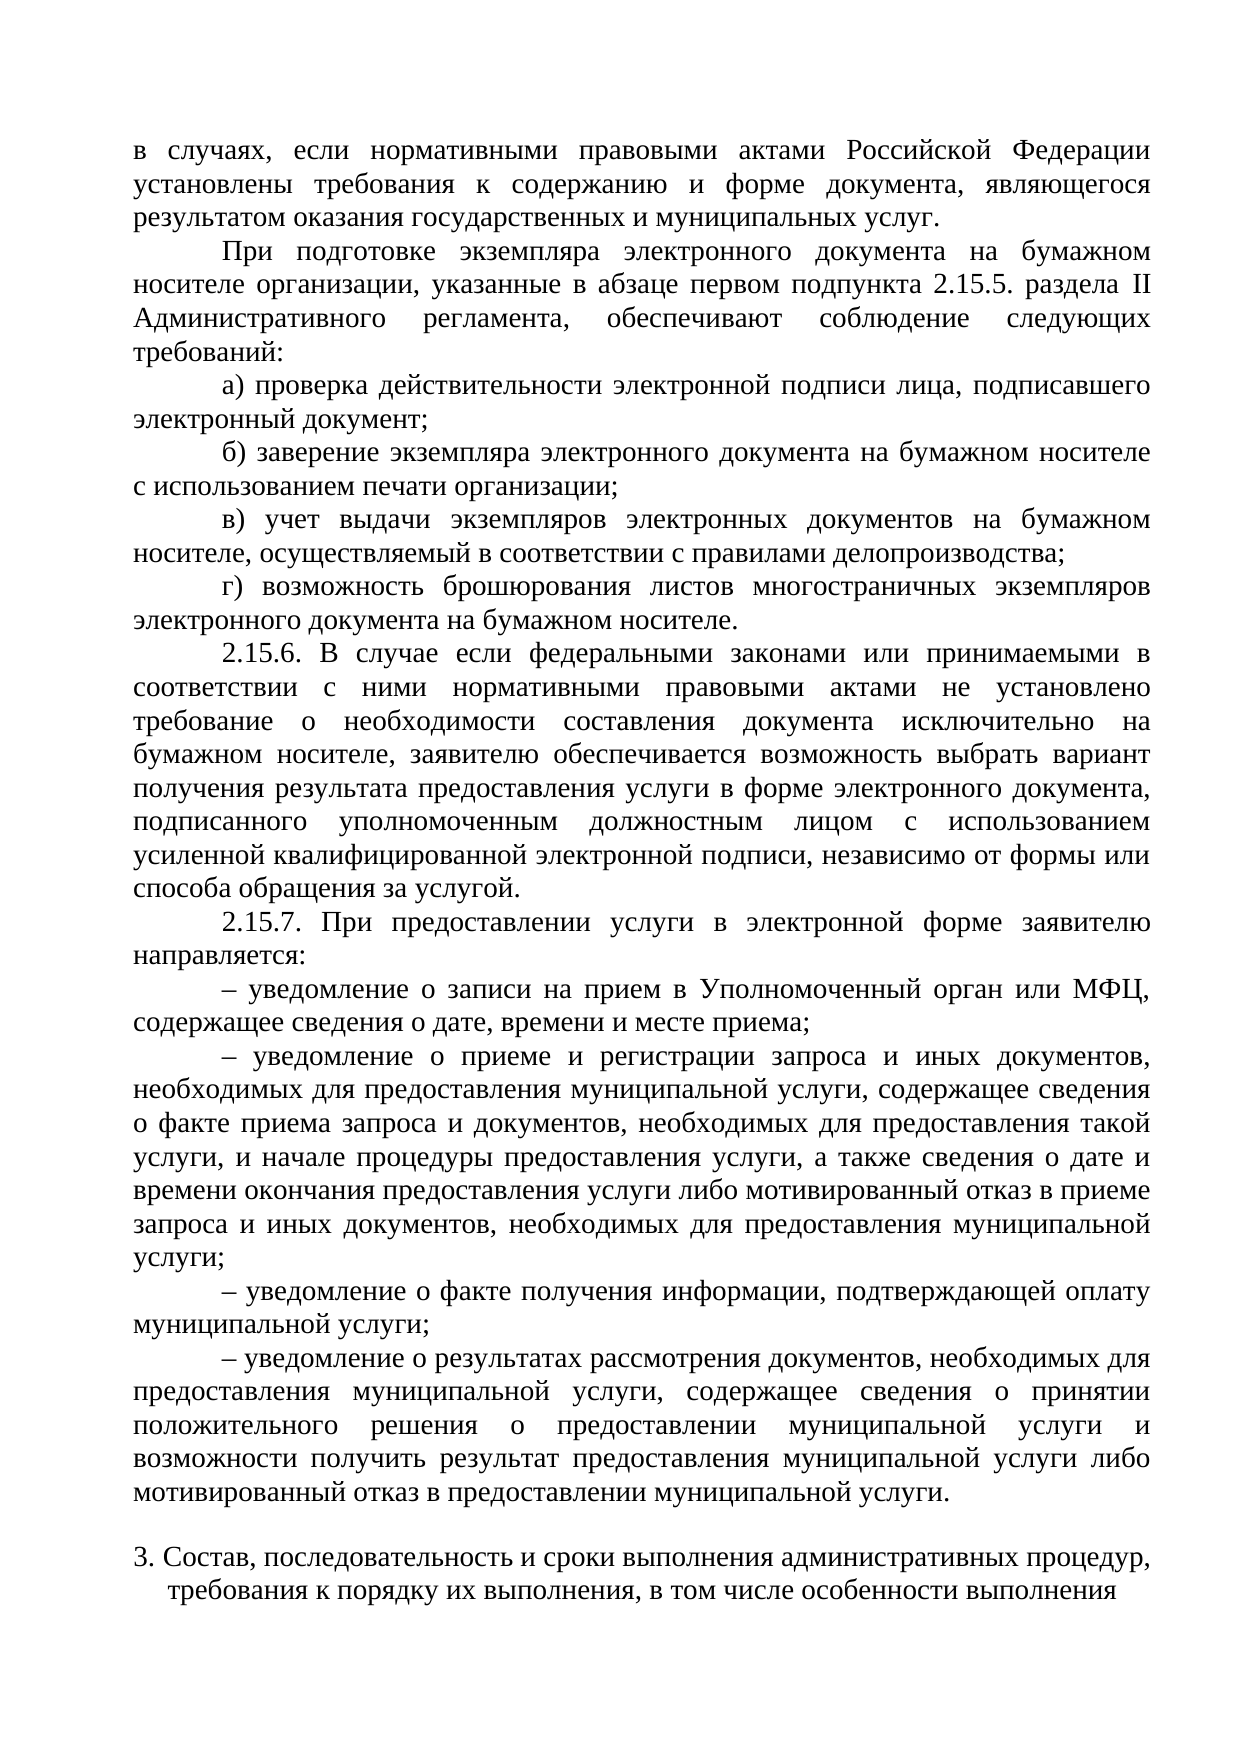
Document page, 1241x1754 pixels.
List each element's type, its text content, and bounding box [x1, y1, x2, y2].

text – уведомление о факте получения информации, подтверждающей оплату муниципальной услуги; [133, 1273, 1151, 1340]
text – уведомление о приеме и регистрации запроса и иных документов, необходимых для предоставления муниципальной услуги, содержащее сведения о факте приема запроса и документов, необходимых для предоставления такой услуги, и начале процедуры предоставления услуги, а также сведения о дате и времени окончания предоставления услуги либо мотивированный отказ в приеме запроса и иных документов, необходимых для предоставления муниципальной услуги; [133, 1038, 1151, 1273]
text – уведомление о записи на прием в Уполномоченный орган или МФЦ, содержащее сведения о дате, времени и месте приема; [133, 971, 1151, 1038]
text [133, 132, 1151, 233]
text – уведомление о результатах рассмотрения документов, необходимых для предоставления муниципальной услуги, содержащее сведения о принятии положительного решения о предоставлении муниципальной услуги и возможности получить результат предоставления муниципальной услуги либо мотивированный отказ в предоставлении муниципальной услуги. [133, 1340, 1151, 1508]
text в) учет выдачи экземпляров электронных документов на бумажном носителе, осуществляемый в соответствии с правилами делопроизводства; [133, 501, 1151, 568]
text а) проверка действительности электронной подписи лица, подписавшего электронный документ; [133, 367, 1151, 434]
text 2.15.6. В случае если федеральными законами или принимаемыми в соответствии с ними нормативными правовыми актами не установлено требование о необходимости составления документа исключительно на бумажном носителе, заявителю обеспечивается возможность выбрать вариант получения результата предоставления услуги в форме электронного документа, подписанного уполномоченным должностным лицом с использованием усиленной квалифицированной электронной подписи, независимо от формы или способа обращения за услугой. [133, 636, 1151, 904]
text г) возможность брошюрования листов многостраничных экземпляров электронного документа на бумажном носителе. [133, 568, 1151, 636]
text 2.15.7. При предоставлении услуги в электронной форме заявителю направляется: [133, 904, 1151, 971]
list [133, 1539, 1151, 1606]
text При подготовке экземпляра электронного документа на бумажном носителе организации, указанные в абзаце первом подпункта 2.15.5. раздела II Административного регламента, обеспечивают соблюдение следующих требований: [133, 233, 1151, 367]
text б) заверение экземпляра электронного документа на бумажном носителе с использованием печати организации; [133, 434, 1151, 501]
